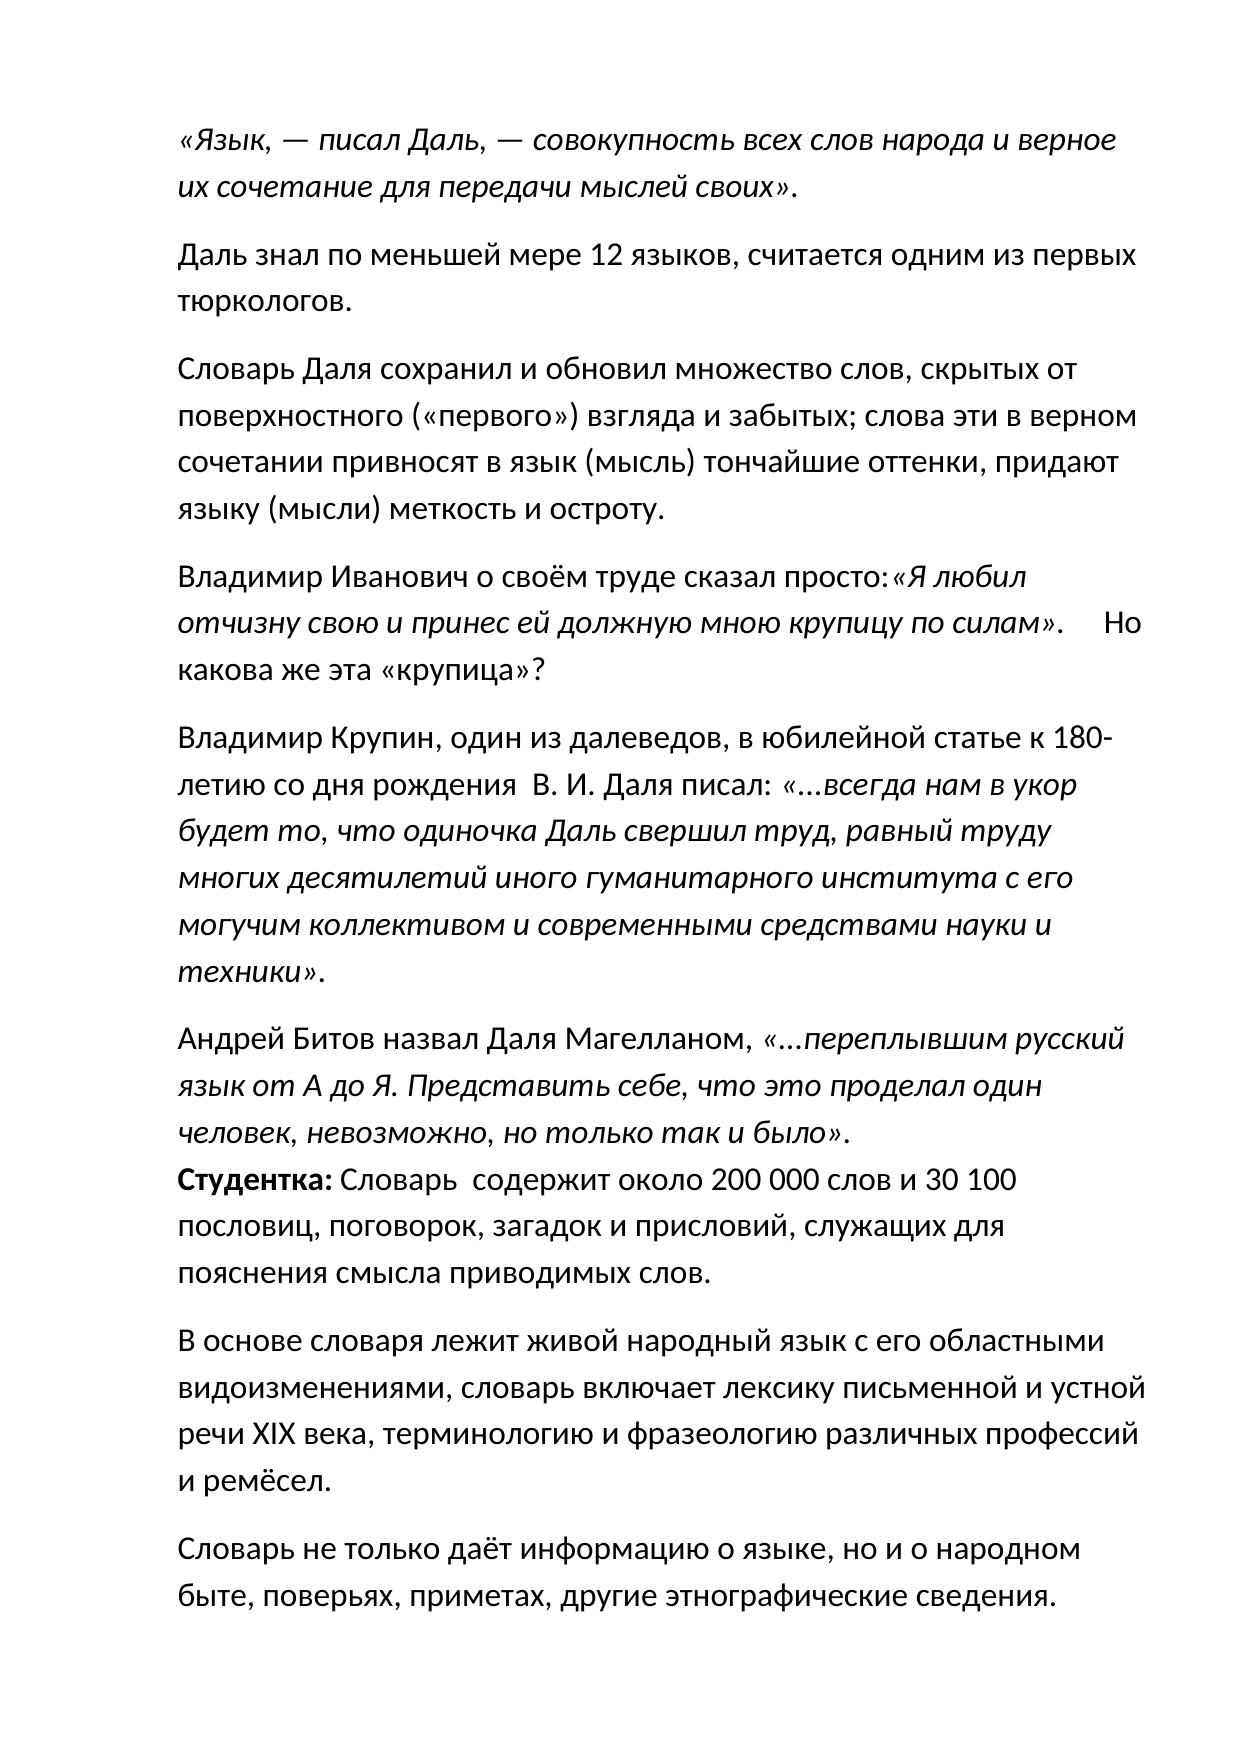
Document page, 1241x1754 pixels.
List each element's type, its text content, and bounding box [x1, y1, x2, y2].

text Владимир Иванович о своём труде сказал просто:«Я любил отчизну свою и принес ей должную мною крупицу по силам». Но какова же эта «крупица»? [177, 555, 1152, 689]
text «Язык, — писал Даль, — совокупность всех слов народа и верное их сочетание для передачи мыслей своих». [177, 118, 1152, 206]
text В основе словаря лежит живой народный язык с его областными видоизменениями, словарь включает лексику письменной и устной речи XIX века, терминологию и фразеологию различных профессий и ремёсел. [177, 1319, 1152, 1500]
text Даль знал по меньшей мере 12 языков, считается одним из первых тюркологов. [177, 232, 1152, 320]
text Андрей Битов назвал Даля Магелланом, «...переплывшим русский язык от А до Я. Представить себе, что это проделал один человек, невозможно, но только так и было». Студентка: Словарь содержит около 200 000 слов и 30 100 пословиц, поговорок, загадок и присловий, служащих для пояснения смысла приводимых слов. [177, 1017, 1152, 1292]
text Словарь Даля сохранил и обновил множество слов, скрытых от поверхностного («первого») взгляда и забытых; слова эти в верном сочетании привносят в язык (мысль) тончайшие оттенки, придают языку (мысли) меткость и остроту. [177, 347, 1152, 528]
text Владимир Крупин, один из далеведов, в юбилейной статье к 180-летию со дня рождения В. И. Даля писал: «...всегда нам в укор будет то, что одиночка Даль свершил труд, равный труду многих десятилетий иного гуманитарного института с его могучим коллективом и современными средствами науки и техники». [177, 716, 1152, 991]
text Словарь не только даёт информацию о языке, но и о народном быте, поверьях, приметах, другие этнографические сведения. [177, 1527, 1152, 1614]
